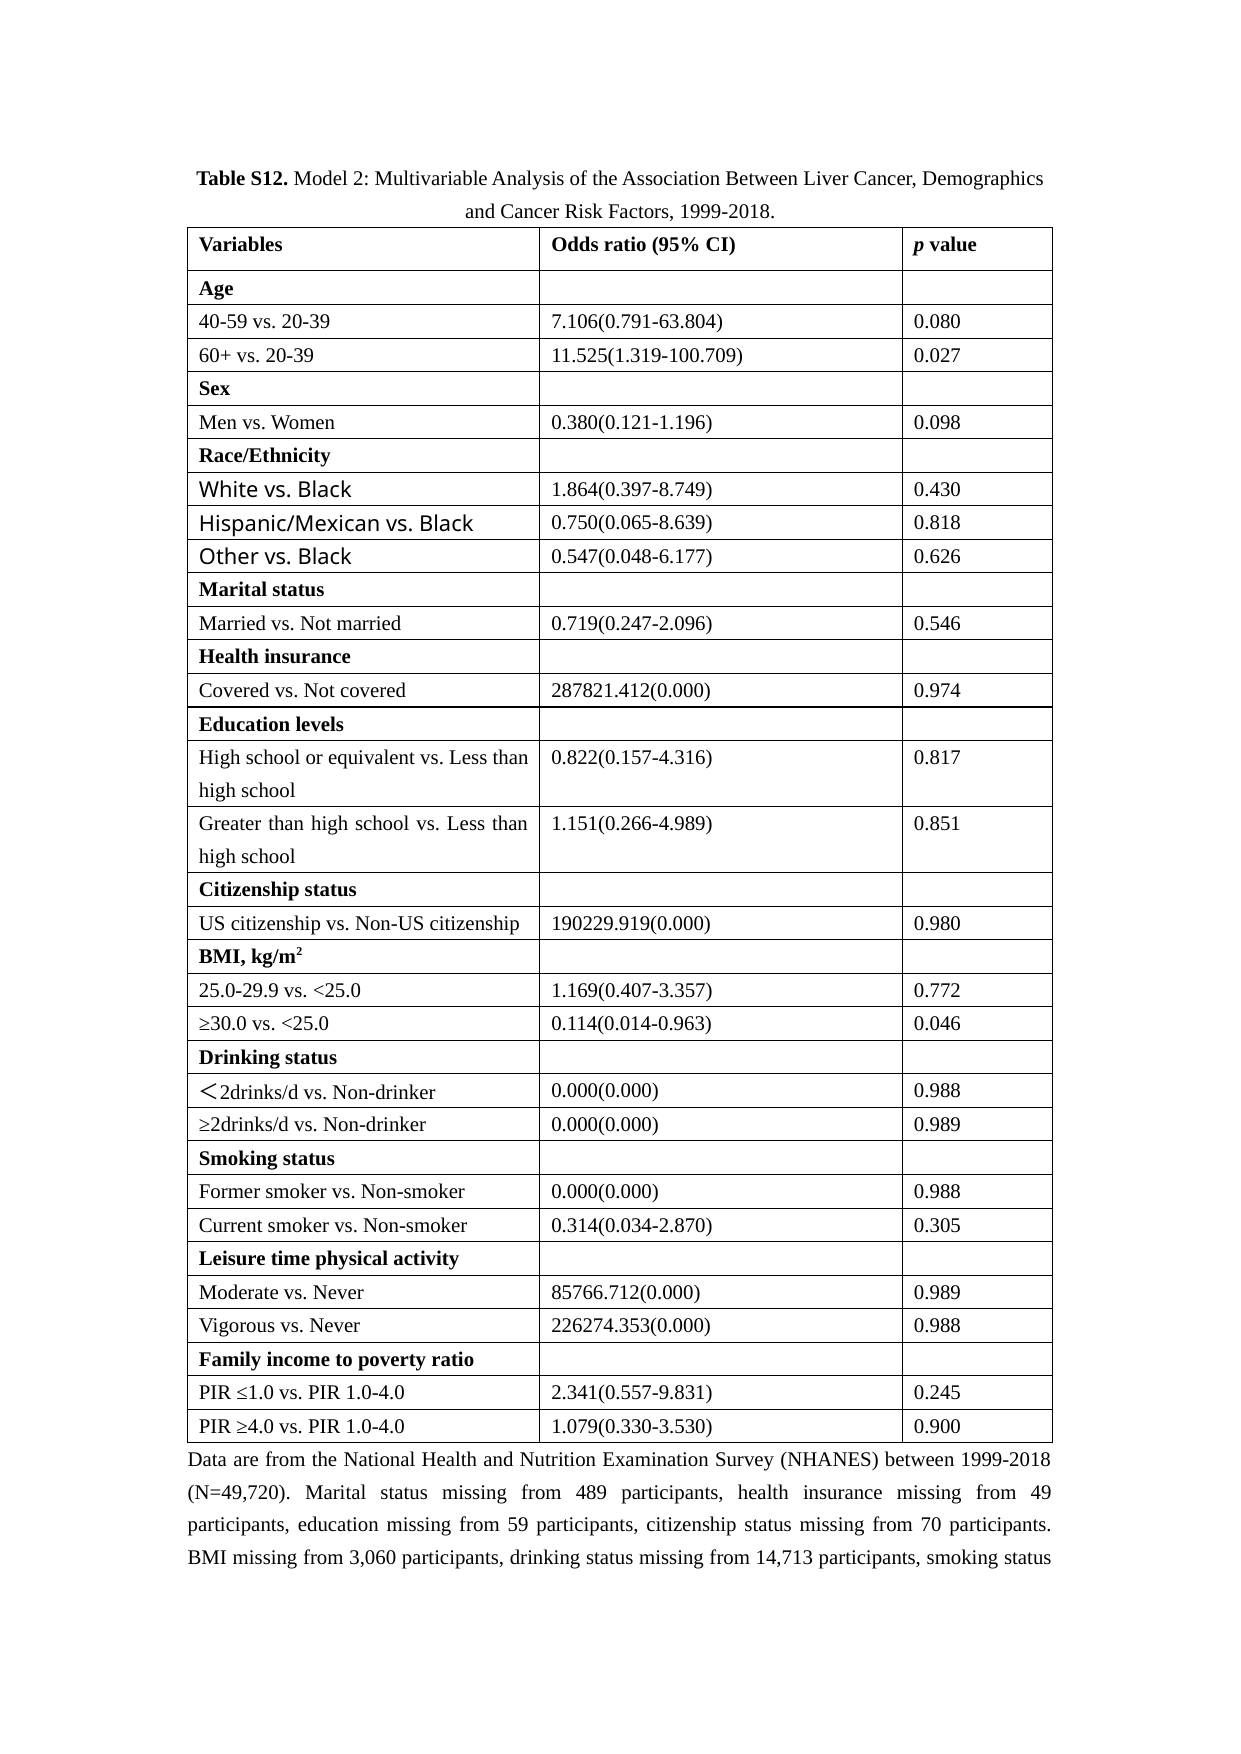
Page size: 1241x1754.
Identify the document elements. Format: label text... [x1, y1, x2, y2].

table_cell US citizenship vs. Non-US citizenship [188, 907, 539, 939]
table_cell 0.817 [903, 741, 1052, 806]
table_cell Married vs. Not married [188, 607, 539, 639]
table_cell 0.750(0.065-8.639) [540, 506, 902, 539]
table_cell 40-59 vs. 20-39 [188, 305, 539, 337]
table_cell 0.989 [903, 1108, 1052, 1140]
table_cell 0.430 [903, 473, 1052, 505]
table_cell White vs. Black [188, 473, 539, 505]
table_cell 11.525(1.319-100.709) [540, 339, 902, 371]
table_cell [903, 1343, 1052, 1375]
table_cell [540, 1242, 902, 1274]
table_cell 226274.353(0.000) [540, 1309, 902, 1342]
table_cell [903, 873, 1052, 906]
table_cell 0.988 [903, 1175, 1052, 1207]
table_cell [540, 439, 902, 472]
table_cell 0.000(0.000) [540, 1175, 902, 1207]
table_cell BMI, kg/m2 [188, 940, 539, 973]
table_cell [540, 940, 902, 973]
table_cell [903, 372, 1052, 404]
table_cell 0.719(0.247-2.096) [540, 607, 902, 639]
table_cell 0.988 [903, 1074, 1052, 1107]
table_cell Sex [188, 372, 539, 404]
table_cell 0.818 [903, 506, 1052, 539]
table_cell ＜2drinks/d vs. Non-drinker [188, 1074, 539, 1107]
table_cell 1.169(0.407-3.357) [540, 974, 902, 1006]
table_cell [540, 708, 902, 740]
table_cell [903, 1041, 1052, 1073]
table_cell 0.547(0.048-6.177) [540, 540, 902, 572]
table_cell 0.851 [903, 807, 1052, 872]
table_cell PIR ≥4.0 vs. PIR 1.0-4.0 [188, 1410, 539, 1442]
table_cell Marital status [188, 573, 539, 606]
table_cell 0.000(0.000) [540, 1108, 902, 1140]
table_cell [540, 873, 902, 906]
table_cell Race/Ethnicity [188, 439, 539, 472]
table_cell 2.341(0.557-9.831) [540, 1376, 902, 1409]
table_cell [903, 640, 1052, 673]
table_cell Health insurance [188, 640, 539, 673]
table_cell [540, 640, 902, 673]
table_cell 0.974 [903, 674, 1052, 706]
table_cell 0.380(0.121-1.196) [540, 406, 902, 438]
table_cell Drinking status [188, 1041, 539, 1073]
table_cell [903, 573, 1052, 606]
table_cell High school or equivalent vs. Less than high school [188, 741, 539, 806]
table_cell [540, 372, 902, 404]
table_cell 287821.412(0.000) [540, 674, 902, 706]
table_cell 0.114(0.014-0.963) [540, 1007, 902, 1040]
table_cell [903, 439, 1052, 472]
table_cell Current smoker vs. Non-smoker [188, 1209, 539, 1241]
table_cell Covered vs. Not covered [188, 674, 539, 706]
table_cell 0.546 [903, 607, 1052, 639]
table_cell 0.822(0.157-4.316) [540, 741, 902, 806]
table_cell [903, 271, 1052, 304]
table_cell 0.098 [903, 406, 1052, 438]
table_cell [540, 1141, 902, 1174]
table_cell 60+ vs. 20-39 [188, 339, 539, 371]
table_cell [540, 573, 902, 606]
table_cell Education levels [188, 708, 539, 740]
table_cell 0.046 [903, 1007, 1052, 1040]
table_cell 0.027 [903, 339, 1052, 371]
table_cell Leisure time physical activity [188, 1242, 539, 1274]
table_cell 0.989 [903, 1276, 1052, 1308]
table_cell 0.900 [903, 1410, 1052, 1442]
table_cell 0.245 [903, 1376, 1052, 1409]
table_cell 0.000(0.000) [540, 1074, 902, 1107]
table_cell Family income to poverty ratio [188, 1343, 539, 1375]
table_cell Age [188, 271, 539, 304]
table_cell Greater than high school vs. Less than high school [188, 807, 539, 872]
table_cell [903, 940, 1052, 973]
table_cell Men vs. Women [188, 406, 539, 438]
table_cell 0.772 [903, 974, 1052, 1006]
table_cell 85766.712(0.000) [540, 1276, 902, 1308]
table_cell Smoking status [188, 1141, 539, 1174]
table_cell Vigorous vs. Never [188, 1309, 539, 1342]
table_cell 7.106(0.791-63.804) [540, 305, 902, 337]
table_cell 0.314(0.034-2.870) [540, 1209, 902, 1241]
table_cell 0.626 [903, 540, 1052, 572]
table_cell 190229.919(0.000) [540, 907, 902, 939]
table_cell Other vs. Black [188, 540, 539, 572]
table_cell [903, 1141, 1052, 1174]
table_cell [903, 708, 1052, 740]
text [187, 1443, 1053, 1573]
table_cell Moderate vs. Never [188, 1276, 539, 1308]
table_cell ≥30.0 vs. <25.0 [188, 1007, 539, 1040]
table_cell Former smoker vs. Non-smoker [188, 1175, 539, 1207]
table_header Odds ratio (95% CI) [540, 228, 902, 270]
table_cell [903, 1242, 1052, 1274]
table_cell ≥2drinks/d vs. Non-drinker [188, 1108, 539, 1140]
table_cell Hispanic/Mexican vs. Black [188, 506, 539, 539]
table_cell 1.151(0.266-4.989) [540, 807, 902, 872]
table_cell 0.980 [903, 907, 1052, 939]
table_header p value [903, 228, 1052, 270]
table_cell 1.864(0.397-8.749) [540, 473, 902, 505]
table_cell 0.080 [903, 305, 1052, 337]
text Table S12. Model 2: Multivariable Analysis of the Association Between Liver Cancer, Demographics and Cancer Risk Factors, 1999-2018. [187, 162, 1053, 227]
table_cell PIR ≤1.0 vs. PIR 1.0-4.0 [188, 1376, 539, 1409]
table_cell [540, 1343, 902, 1375]
table_cell 1.079(0.330-3.530) [540, 1410, 902, 1442]
table_cell 0.305 [903, 1209, 1052, 1241]
table_cell 0.988 [903, 1309, 1052, 1342]
table_cell 25.0-29.9 vs. <25.0 [188, 974, 539, 1006]
table_cell Citizenship status [188, 873, 539, 906]
table_cell [540, 1041, 902, 1073]
table_header Variables [188, 228, 539, 270]
table_cell [540, 271, 902, 304]
